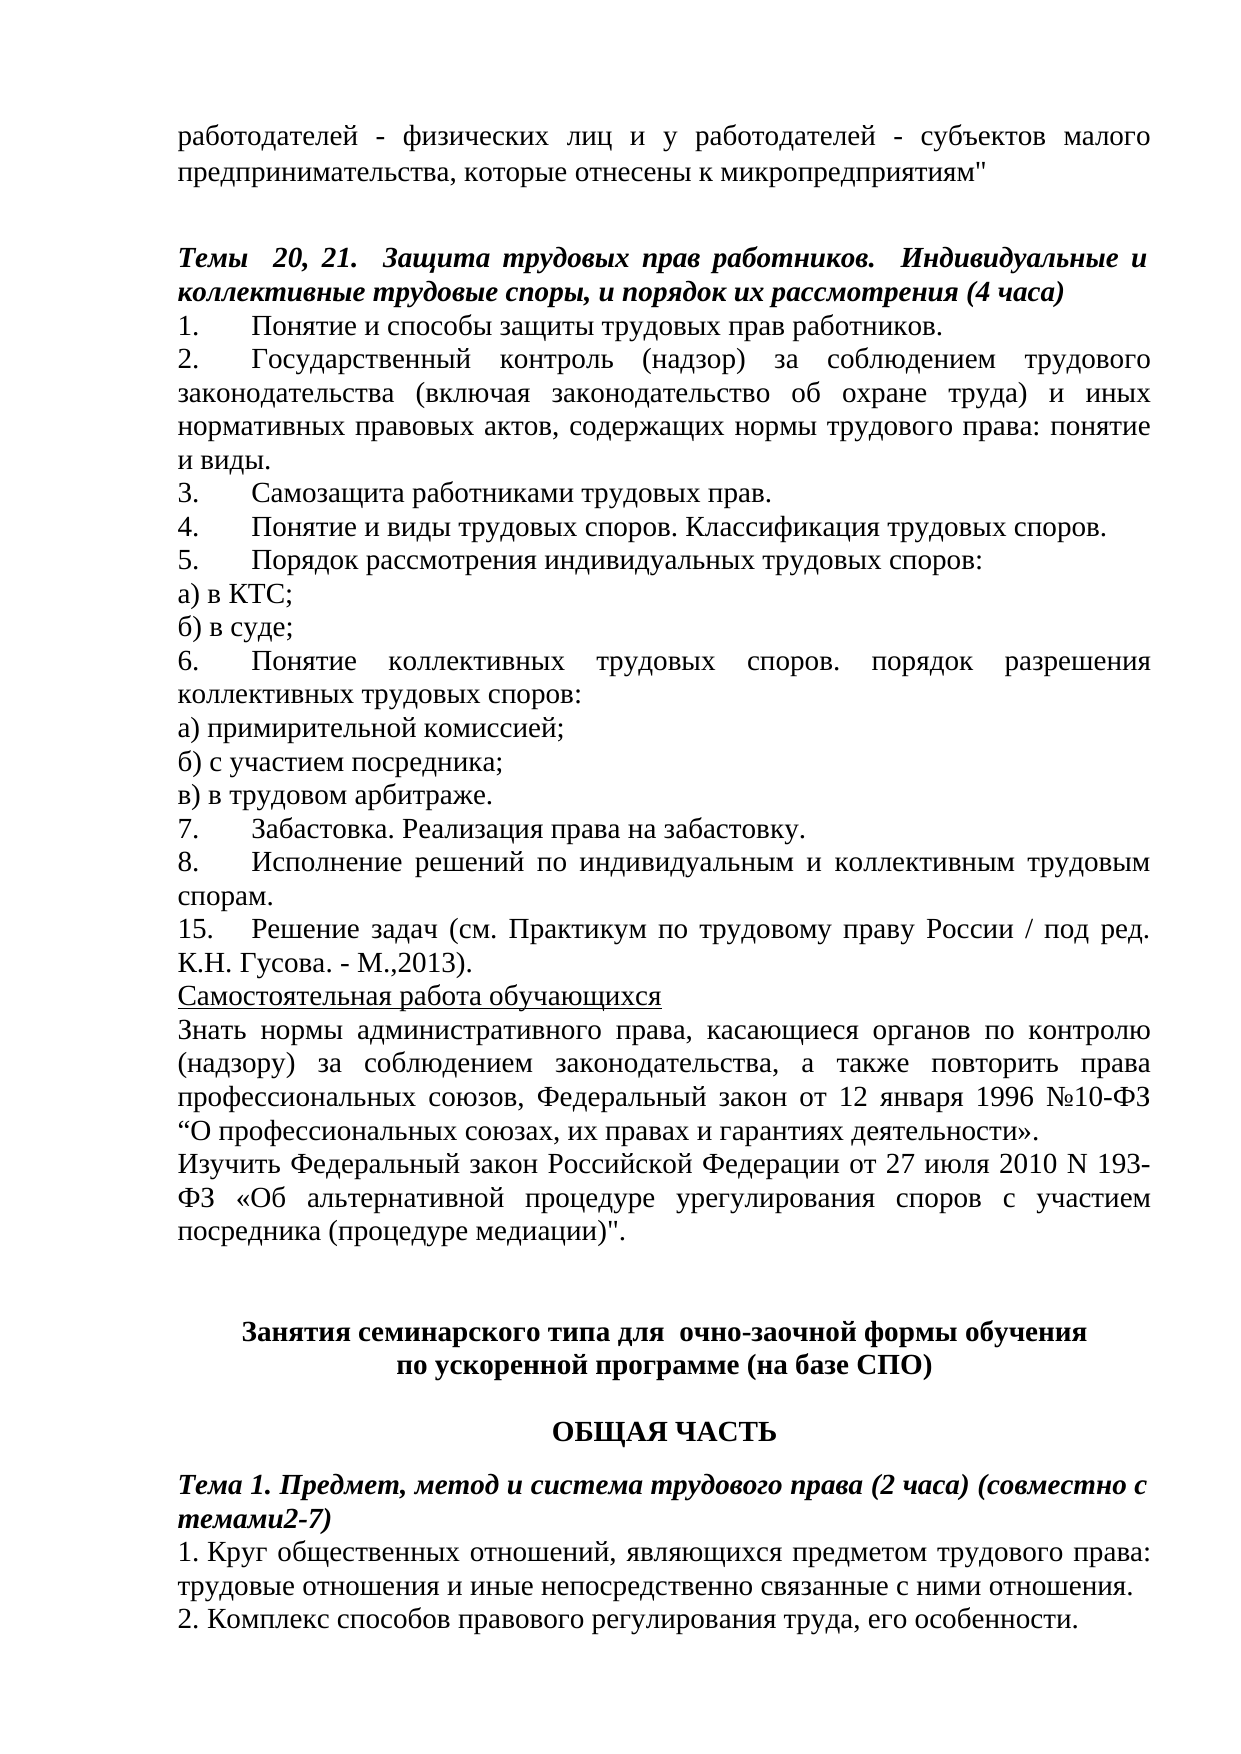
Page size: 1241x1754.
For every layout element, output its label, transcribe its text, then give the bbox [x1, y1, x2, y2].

text 15. Решение задач (см. Практикум по трудовому праву России / под ред. К.Н. Гусова. - М.,2013). [177, 911, 1152, 978]
text 4. Понятие и виды трудовых споров. Классификация трудовых споров. [177, 509, 1152, 542]
text Самостоятельная работа обучающихся [177, 978, 1152, 1012]
text 7. Забастовка. Реализация права на забастовку. [177, 811, 1152, 844]
text Знать нормы административного права, касающиеся органов по контролю (надзору) за соблюдением законодательства, а также повторить права профессиональных союзов, Федеральный закон от 12 января 1996 №10-ФЗ “О профессиональных союзах, их правах и гарантиях деятельности». [177, 1012, 1152, 1146]
text 8. Исполнение решений по индивидуальным и коллективным трудовым спорам. [177, 844, 1152, 911]
text по ускоренной программе (на базе СПО) [177, 1347, 1152, 1381]
text ОБЩАЯ ЧАСТЬ [177, 1414, 1152, 1448]
text 2. Государственный контроль (надзор) за соблюдением трудового законодательства (включая законодательство об охране труда) и иных нормативных правовых актов, содержащих нормы трудового права: понятие и виды. [177, 341, 1152, 475]
text Тема 1. Предмет, метод и система трудового права (2 часа) (совместно с темами2-7) [177, 1467, 1152, 1534]
text 6. Понятие коллективных трудовых споров. порядок разрешения коллективных трудовых споров: [177, 643, 1152, 710]
text 5. Порядок рассмотрения индивидуальных трудовых споров: [177, 542, 1152, 576]
text 2. Комплекс способов правового регулирования труда, его особенности. [177, 1602, 1152, 1635]
text Изучить Федеральный закон Российской Федерации от 27 июля 2010 N 193-ФЗ «Об альтернативной процедуре урегулирования споров с участием посредника (процедуре медиации)". [177, 1146, 1152, 1247]
text а) примирительной комиссией; [177, 710, 1152, 744]
text Темы 20, 21. Защита трудовых прав работников. Индивидуальные и коллективные трудовые споры, и порядок их рассмотрения (4 часа) [177, 241, 1152, 308]
text б) в суде; [177, 609, 1152, 643]
text б) с участием посредника; [177, 744, 1152, 777]
text 1. Понятие и способы защиты трудовых прав работников. [177, 308, 1152, 341]
text в) в трудовом арбитраже. [177, 777, 1152, 811]
text а) в КТС; [177, 576, 1152, 609]
text 3. Самозащита работниками трудовых прав. [177, 475, 1152, 509]
text Занятия семинарского типа для очно-заочной формы обучения [177, 1314, 1152, 1347]
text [177, 118, 1152, 188]
text 1. Круг общественных отношений, являющихся предметом трудового права: трудовые отношения и иные непосредственно связанные с ними отношения. [177, 1534, 1152, 1602]
